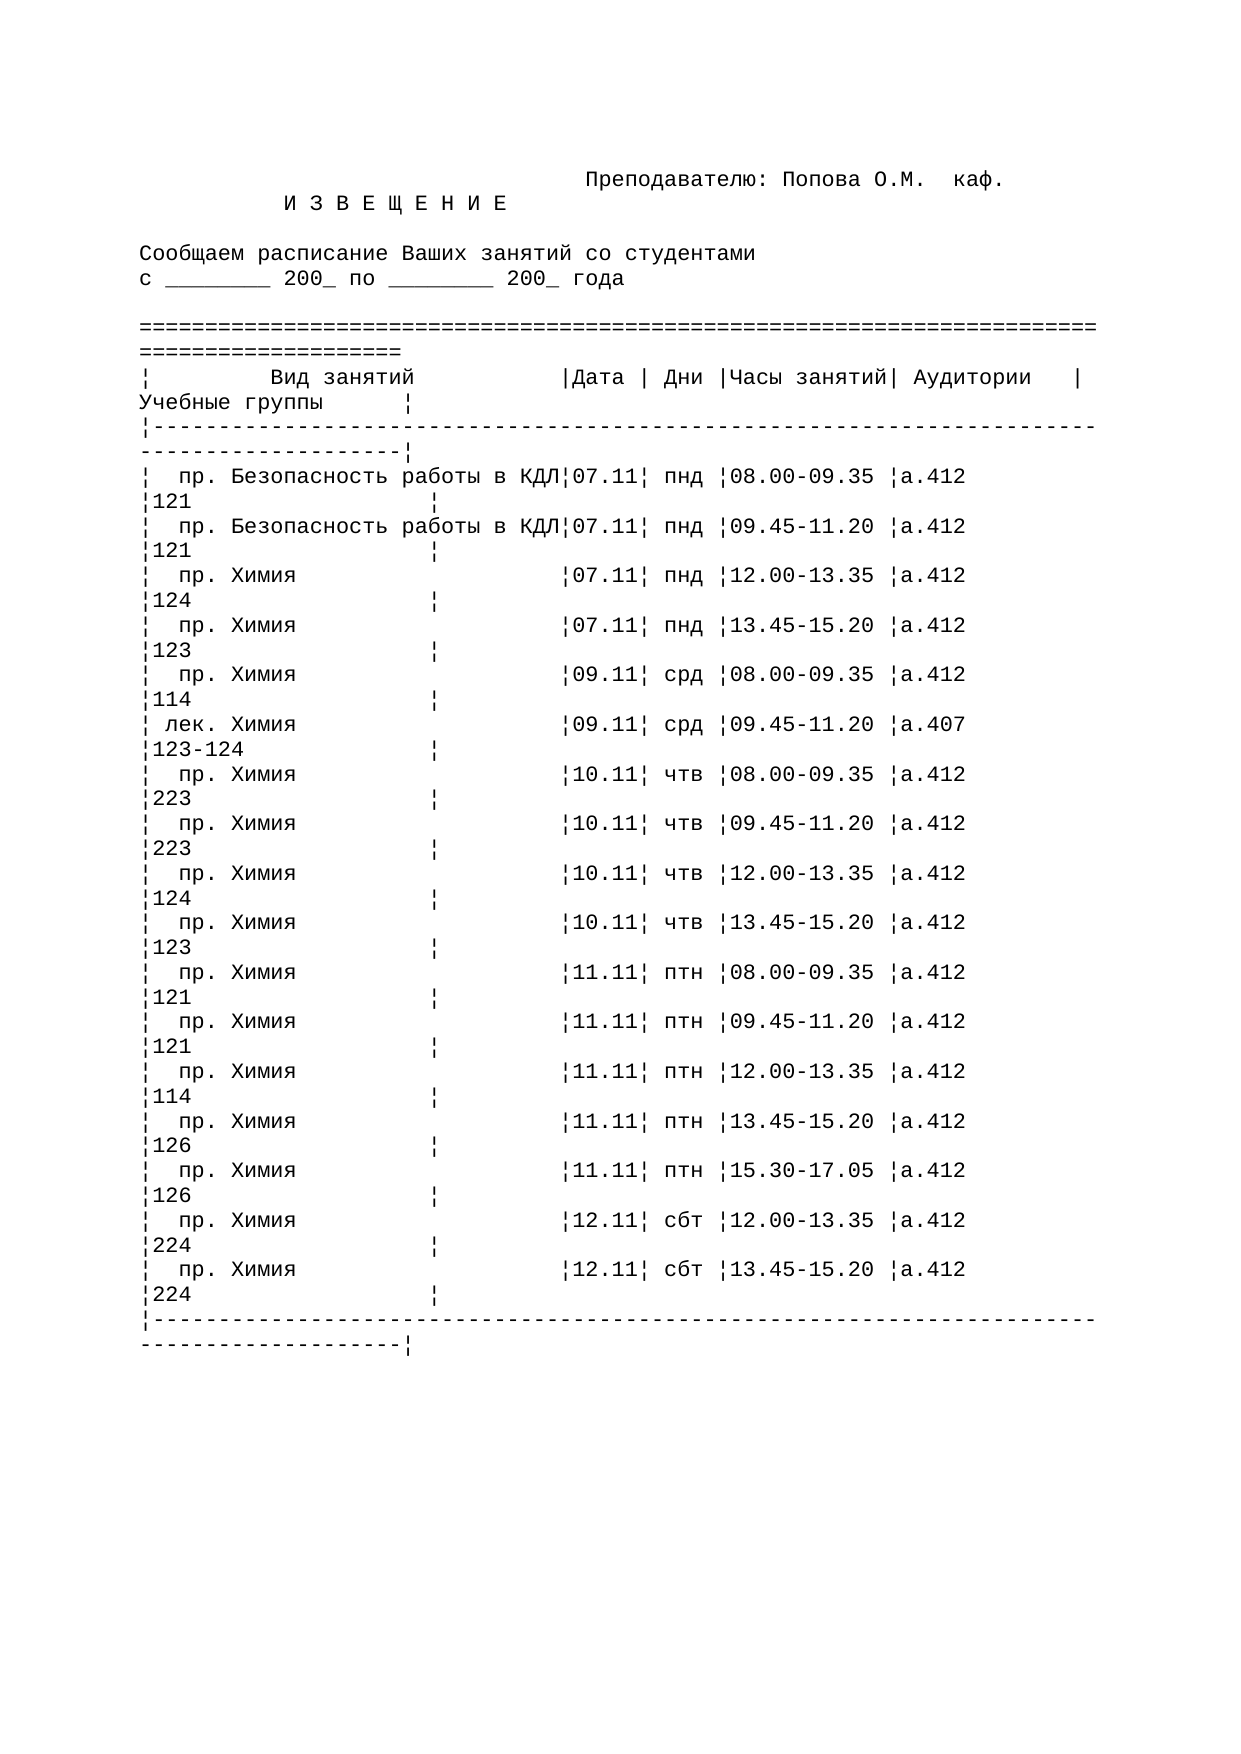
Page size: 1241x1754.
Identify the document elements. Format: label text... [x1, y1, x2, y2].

text с ________ 200_ по ________ 200_ года [139, 267, 1101, 292]
text ¦ пр. Химия ¦10.11¦ чтв ¦09.45-11.20 ¦а.412 ¦223 ¦ [139, 812, 1101, 862]
text ¦ пр. Химия ¦12.11¦ сбт ¦12.00-13.35 ¦а.412 ¦224 ¦ [139, 1209, 1101, 1258]
text Преподавателю: Попова О.М. каф. [139, 168, 1101, 192]
text ¦ лек. Химия ¦09.11¦ сpд ¦09.45-11.20 ¦а.407 ¦123-124 ¦ [139, 713, 1101, 763]
text ¦ Вид занятий |Дата | Дни |Часы занятий| Аудитории | Учебные группы ¦ [139, 366, 1101, 416]
text ¦--------------------------------------------------------------------------------------------¦ [139, 416, 1101, 465]
text ¦ пр. Химия ¦11.11¦ птн ¦09.45-11.20 ¦а.412 ¦121 ¦ [139, 1011, 1101, 1060]
text ¦ пр. Безопасность работы в КДЛ¦07.11¦ пнд ¦09.45-11.20 ¦а.412 ¦121 ¦ [139, 515, 1101, 564]
text ¦--------------------------------------------------------------------------------------------¦ [139, 1308, 1101, 1358]
text ¦ пр. Безопасность работы в КДЛ¦07.11¦ пнд ¦08.00-09.35 ¦а.412 ¦121 ¦ [139, 465, 1101, 515]
text ¦ пр. Химия ¦09.11¦ сpд ¦08.00-09.35 ¦а.412 ¦114 ¦ [139, 663, 1101, 713]
text ¦ пр. Химия ¦11.11¦ птн ¦08.00-09.35 ¦а.412 ¦121 ¦ [139, 961, 1101, 1011]
text ¦ пр. Химия ¦07.11¦ пнд ¦13.45-15.20 ¦а.412 ¦123 ¦ [139, 614, 1101, 663]
text ¦ пр. Химия ¦12.11¦ сбт ¦13.45-15.20 ¦а.412 ¦224 ¦ [139, 1258, 1101, 1308]
text ¦ пр. Химия ¦10.11¦ чтв ¦12.00-13.35 ¦а.412 ¦124 ¦ [139, 862, 1101, 911]
text ¦ пр. Химия ¦11.11¦ птн ¦13.45-15.20 ¦а.412 ¦126 ¦ [139, 1110, 1101, 1159]
text И З В Е Щ Е Н И Е [139, 192, 1101, 217]
text ¦ пр. Химия ¦10.11¦ чтв ¦08.00-09.35 ¦а.412 ¦223 ¦ [139, 763, 1101, 812]
text ============================================================================================= [139, 316, 1101, 366]
text ¦ пр. Химия ¦07.11¦ пнд ¦12.00-13.35 ¦а.412 ¦124 ¦ [139, 564, 1101, 614]
text Сообщаем расписание Ваших занятий со студентами [139, 242, 1101, 267]
text ¦ пр. Химия ¦11.11¦ птн ¦12.00-13.35 ¦а.412 ¦114 ¦ [139, 1060, 1101, 1110]
text ¦ пр. Химия ¦10.11¦ чтв ¦13.45-15.20 ¦а.412 ¦123 ¦ [139, 911, 1101, 961]
text ¦ пр. Химия ¦11.11¦ птн ¦15.30-17.05 ¦а.412 ¦126 ¦ [139, 1159, 1101, 1209]
